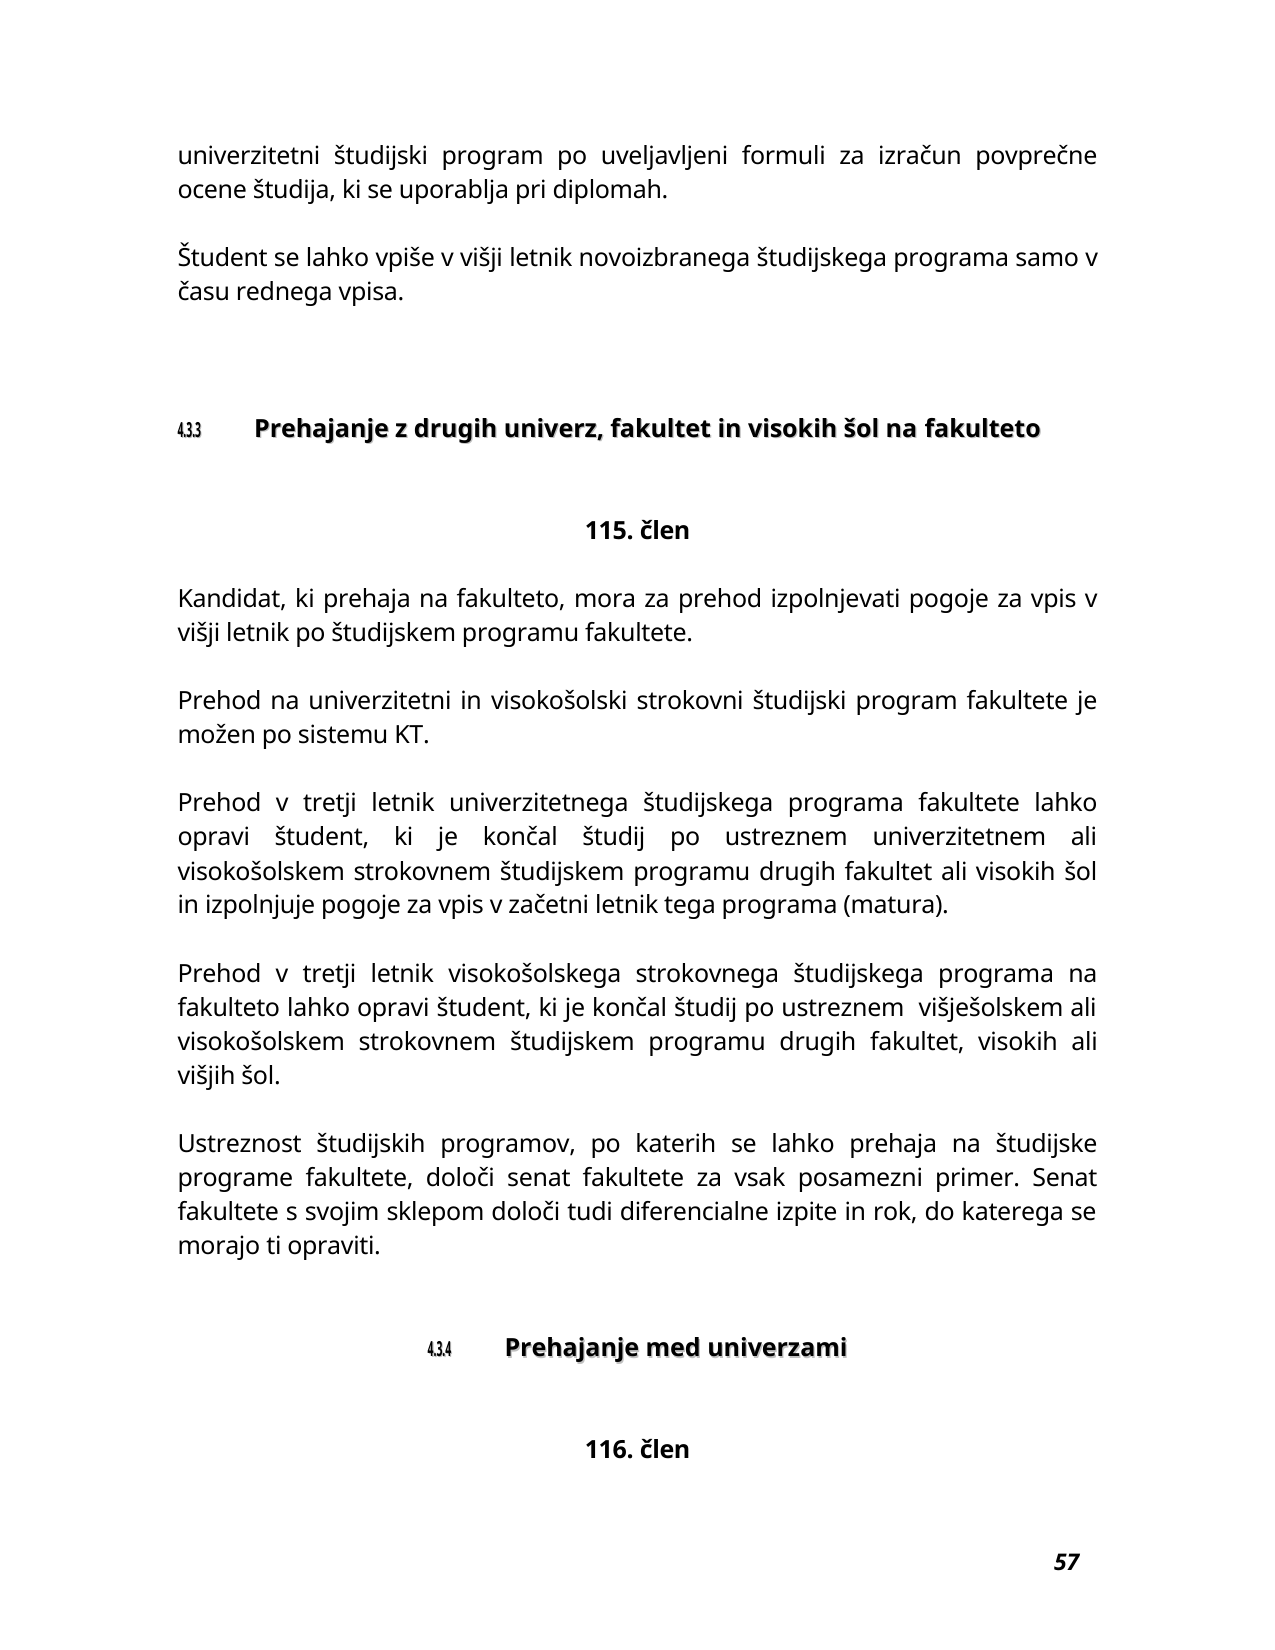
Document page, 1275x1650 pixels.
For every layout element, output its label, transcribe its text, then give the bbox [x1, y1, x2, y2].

text Študent se lahko vpiše v višji letnik novoizbranega študijskega programa samo v času rednega vpisa. [177, 240, 1098, 308]
text 115. člen [177, 512, 1098, 547]
text Prehod na univerzitetni in visokošolski strokovni študijski program fakultete je možen po sistemu KT. [177, 683, 1098, 751]
subtitle Prehajanje z drugih univerz, fakultet in visokih šol na fakulteto [177, 410, 1098, 444]
text Prehod v tretji letnik visokošolskega strokovnega študijskega programa na fakulteto lahko opravi študent, ki je končal študij po ustreznem višješolskem ali visokošolskem strokovnem študijskem programu drugih fakultet, visokih ali višjih šol. [177, 955, 1098, 1092]
text Kandidat, ki prehaja na fakulteto, mora za prehod izpolnjevati pogoje za vpis v višji letnik po študijskem programu fakultete. [177, 581, 1098, 649]
text Prehod v tretji letnik univerzitetnega študijskega programa fakultete lahko opravi študent, ki je končal študij po ustreznem univerzitetnem ali visokošolskem strokovnem študijskem programu drugih fakultet ali visokih šol in izpolnjuje pogoje za vpis v začetni letnik tega programa (matura). [177, 785, 1098, 921]
subtitle Prehajanje med univerzami [177, 1330, 1098, 1364]
text 116. člen [177, 1432, 1098, 1466]
text Ustreznost študijskih programov, po katerih se lahko prehaja na študijske programe fakultete, določi senat fakultete za vsak posamezni primer. Senat fakultete s svojim sklepom določi tudi diferencialne izpite in rok, do katerega se morajo ti opraviti. [177, 1126, 1098, 1262]
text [177, 138, 1098, 206]
